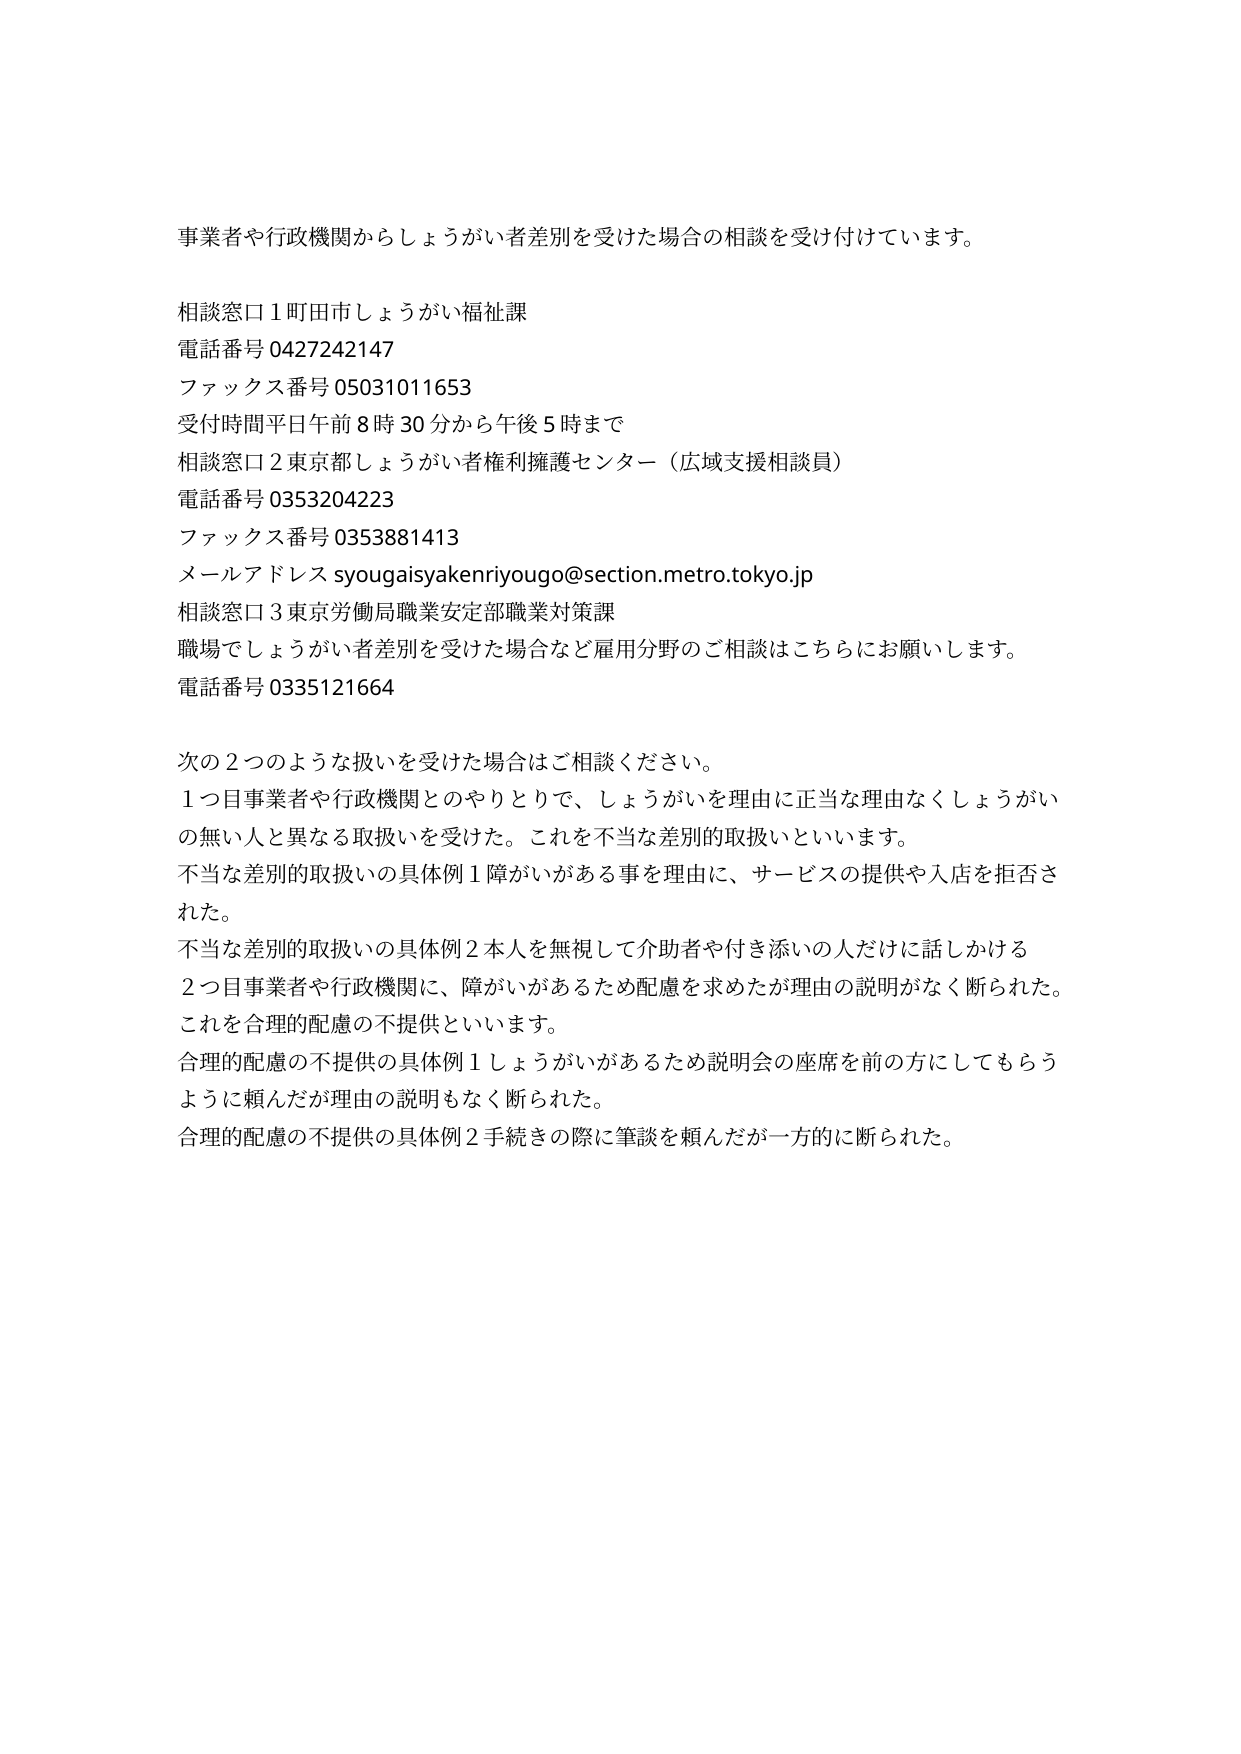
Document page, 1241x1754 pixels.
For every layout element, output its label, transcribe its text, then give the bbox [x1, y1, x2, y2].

text 合理的配慮の不提供の具体例１しょうがいがあるため説明会の座席を前の方にしてもらうように頼んだが理由の説明もなく断られた。 [177, 1042, 1063, 1117]
text 電話番号0335121664 [177, 667, 1063, 704]
text 電話番号0353204223 [177, 479, 1063, 517]
text ファックス番号05031011653 [177, 367, 1063, 404]
text ２つ目事業者や行政機関に、障がいがあるため配慮を求めたが理由の説明がなく断られた。 [177, 967, 1063, 1004]
text ファックス番号0353881413 [177, 517, 1063, 554]
text 職場でしょうがい者差別を受けた場合など雇用分野のご相談はこちらにお願いします。 [177, 629, 1063, 667]
text 不当な差別的取扱いの具体例２本人を無視して介助者や付き添いの人だけに話しかける [177, 929, 1063, 967]
text 不当な差別的取扱いの具体例１障がいがある事を理由に、サービスの提供や入店を拒否された。 [177, 854, 1063, 929]
text メールアドレスsyougaisyakenriyougo@section.metro.tokyo.jp [177, 554, 1063, 592]
text １つ目事業者や行政機関とのやりとりで、しょうがいを理由に正当な理由なくしょうがいの無い人と異なる取扱いを受けた。これを不当な差別的取扱いといいます。 [177, 779, 1063, 854]
text 事業者や行政機関からしょうがい者差別を受けた場合の相談を受け付けています。 [177, 217, 1063, 254]
text 相談窓口３東京労働局職業安定部職業対策課 [177, 592, 1063, 629]
text これを合理的配慮の不提供といいます。 [177, 1004, 1063, 1042]
text 受付時間平日午前8時30分から午後5時まで [177, 404, 1063, 442]
text 合理的配慮の不提供の具体例２手続きの際に筆談を頼んだが一方的に断られた。 [177, 1117, 1063, 1154]
text 電話番号0427242147 [177, 329, 1063, 367]
text 相談窓口１町田市しょうがい福祉課 [177, 292, 1063, 329]
text 相談窓口２東京都しょうがい者権利擁護センター（広域支援相談員） [177, 442, 1063, 479]
text 次の２つのような扱いを受けた場合はご相談ください。 [177, 742, 1063, 779]
